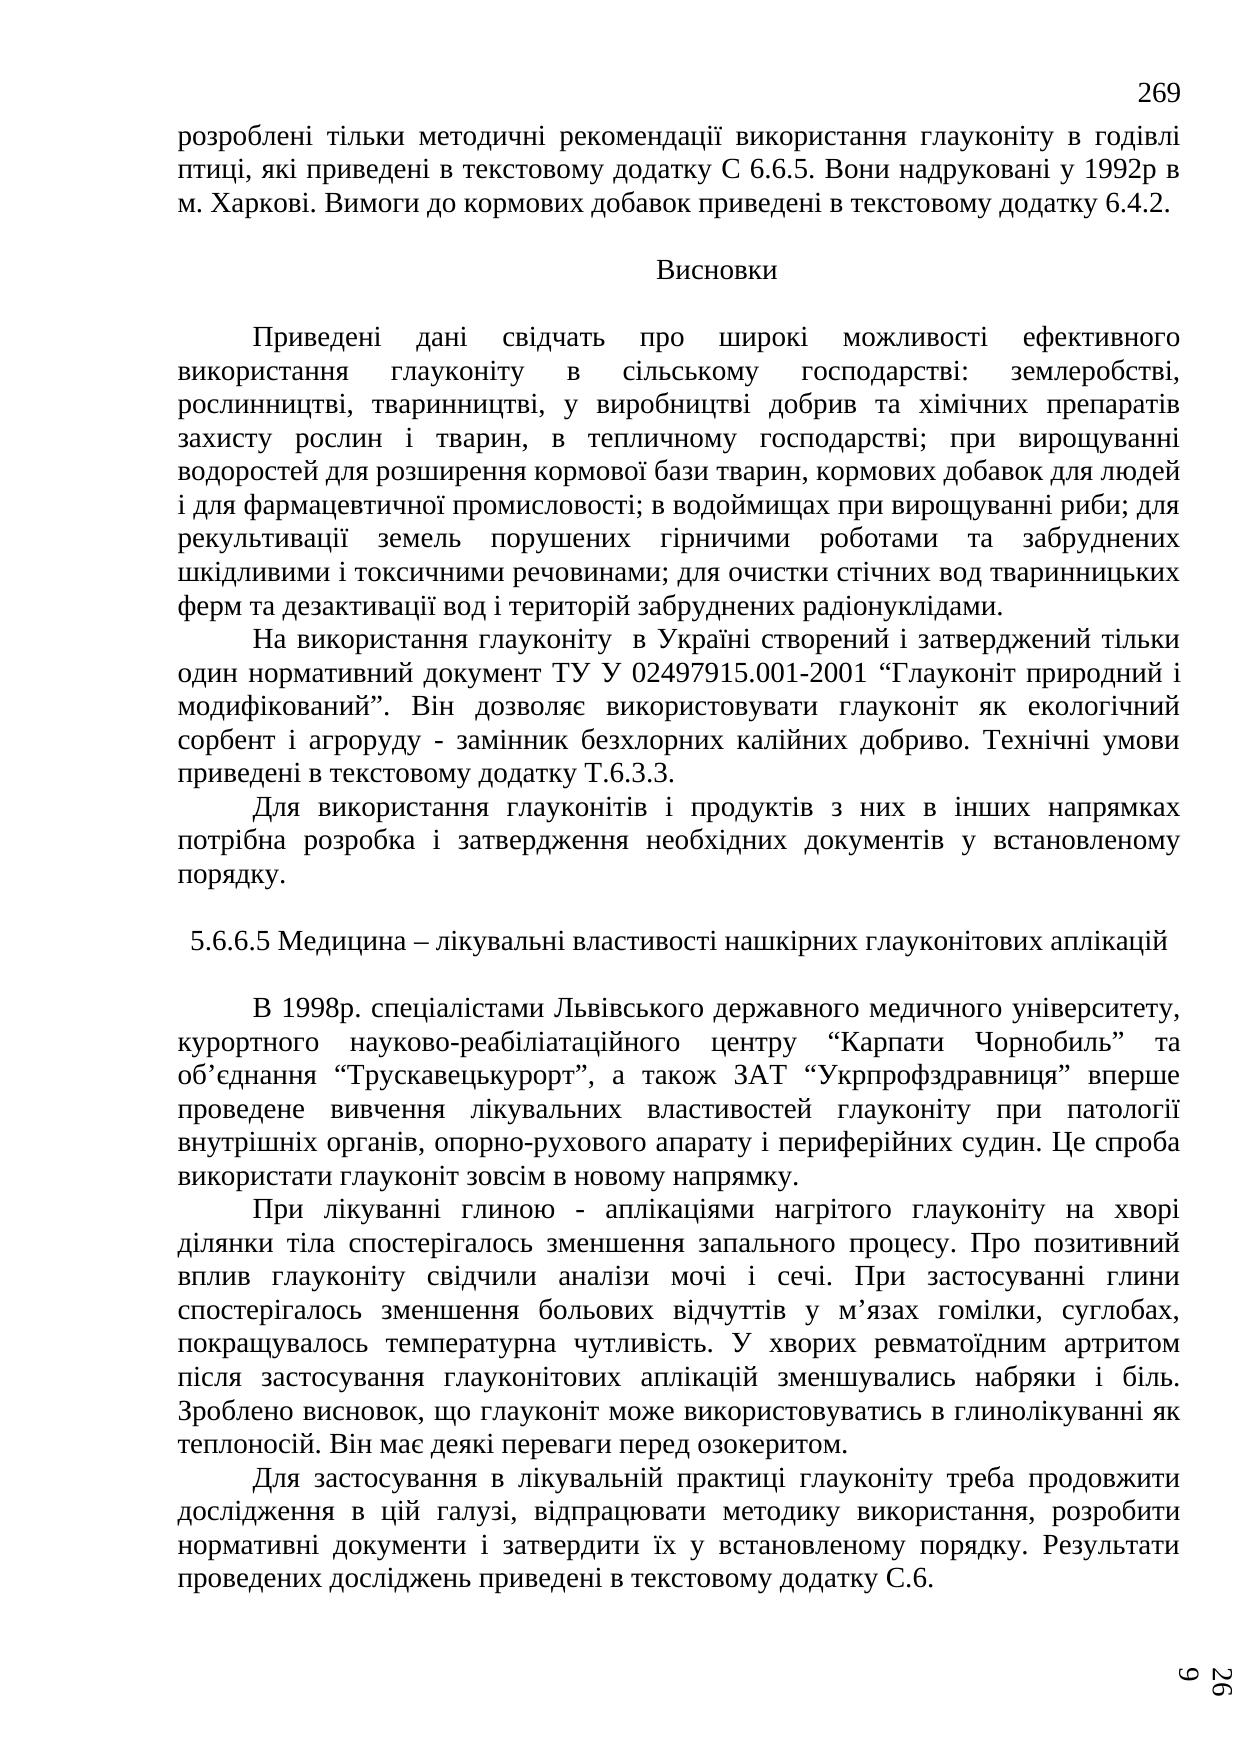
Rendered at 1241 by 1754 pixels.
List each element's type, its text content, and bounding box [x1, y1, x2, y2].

text При лікуванні глиною - аплікаціями нагрітого глауконіту на хворі ділянки тіла спостерігалось зменшення запального процесу. Про позитивний вплив глауконіту свідчили аналізи мочі і сечі. При застосуванні глини спостерігалось зменшення больових відчуттів у м’язах гомілки, суглобах, покращувалось температурна чутливість. У хворих ревматоїдним артритом після застосування глауконітових аплікацій зменшувались набряки і біль. Зроблено висновок, що глауконіт може використовуватись в глинолікуванні як теплоносій. Він має деякі переваги перед озокеритом. [177, 1191, 1181, 1460]
text Приведені дані свідчать про широкі можливості ефективного використання глауконіту в сільському господарстві: землеробстві, рослинництві, тваринництві, у виробництві добрив та хімічних препаратів захисту рослин і тварин, в тепличному господарстві; при вирощуванні водоростей для розширення кормової бази тварин, кормових добавок для людей і для фармацевтичної промисловості; в водоймищах при вирощуванні риби; для рекультивації земель порушених гірничими роботами та забруднених шкідливими і токсичними речовинами; для очистки стічних вод тваринницьких ферм та дезактивації вод і територій забруднених радіонуклідами. [177, 319, 1181, 621]
text На використання глауконіту в Україні створений і затверджений тільки один нормативний документ ТУ У 02497915.001-2001 “Глауконіт природний і модифікований”. Він дозволяє використовувати глауконіт як екологічний сорбент і агроруду - замінник безхлорних калійних добриво. Технічні умови приведені в текстовому додатку Т.6.3.3. [177, 621, 1181, 789]
text Для застосування в лікувальній практиці глауконіту треба продовжити дослідження в цій галузі, відпрацювати методику використання, розробити нормативні документи і затвердити їх у встановленому порядку. Результати проведених досліджень приведені в текстовому додатку С.6. [177, 1460, 1181, 1594]
text В 1998р. спеціалістами Львівського державного медичного університету, курортного науково-реабіліатаційного центру “Карпати Чорнобиль” та об’єднання “Трускавецькурорт”, а також ЗАТ “Укрпрофздравниця” вперше проведене вивчення лікувальних властивостей глауконіту при патології внутрішніх органів, опорно-рухового апарату і периферійних судин. Це спроба використати глауконіт зовсім в новому напрямку. [177, 990, 1181, 1191]
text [177, 118, 1181, 219]
text Для використання глауконітів і продуктів з них в інших напрямках потрібна розробка і затвердження необхідних документів у встановленому порядку. [177, 789, 1181, 889]
text 5.6.6.5 Медицина – лікувальні властивості нашкірних глауконітових аплікацій [177, 923, 1181, 957]
text Висновки [177, 252, 1181, 286]
